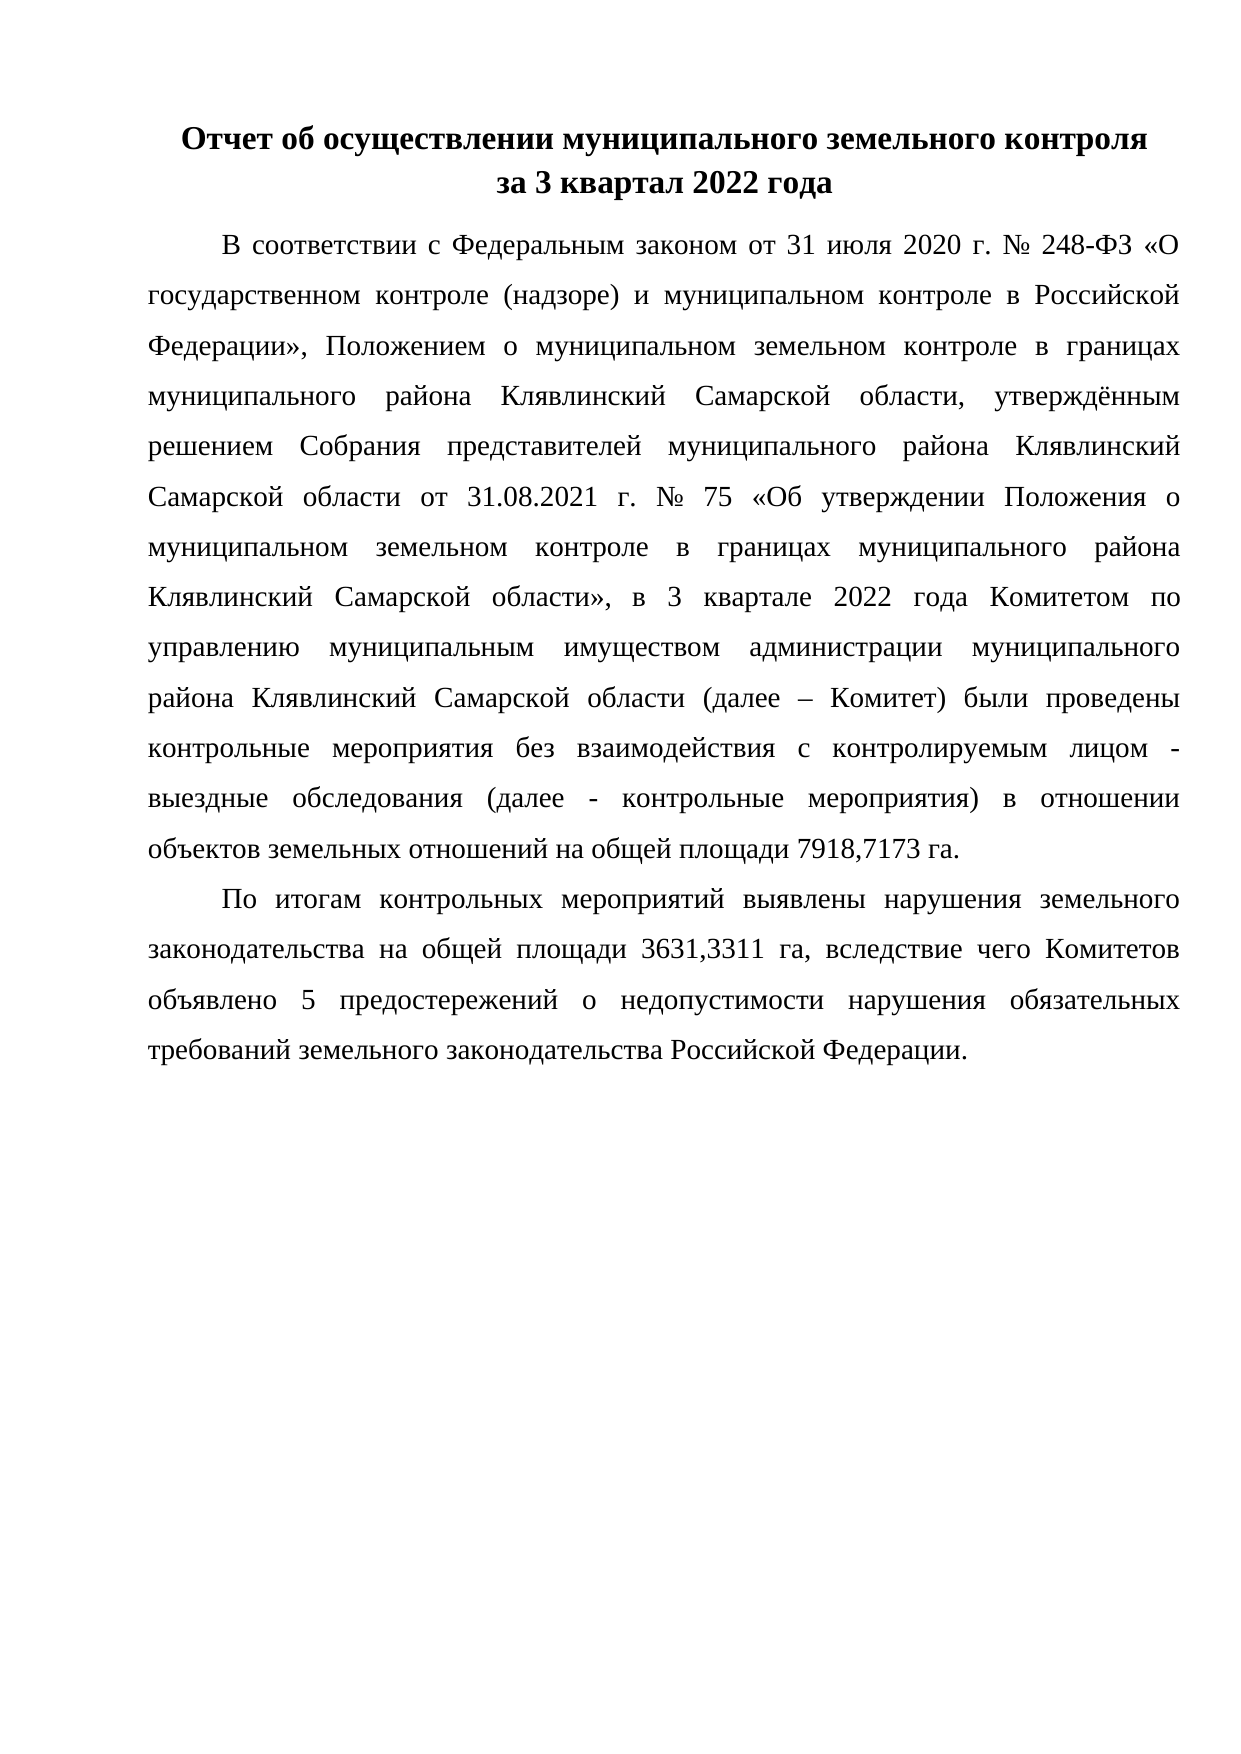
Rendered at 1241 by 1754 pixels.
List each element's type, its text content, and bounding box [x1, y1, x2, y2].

text В соответствии с Федеральным законом от 31 июля 2020 г. № 248-ФЗ «О государственном контроле (надзоре) и муниципальном контроле в Российской Федерации», Положением о муниципальном земельном контроле в границах муниципального района Клявлинский Самарской области, утверждённым решением Собрания представителей муниципального района Клявлинский Самарской области от 31.08.2021 г. № 75 «Об утверждении Положения о муниципальном земельном контроле в границах муниципального района Клявлинский Самарской области», в 3 квартале 2022 года Комитетом по управлению муниципальным имуществом администрации муниципального района Клявлинский Самарской области (далее – Комитет) были проведены контрольные мероприятия без взаимодействия с контролируемым лицом - выездные обследования (далее - контрольные мероприятия) в отношении объектов земельных отношений на общей площади 7918,7173 га. [148, 227, 1181, 864]
text По итогам контрольных мероприятий выявлены нарушения земельного законодательства на общей площади 3631,3311 га, вследствие чего Комитетов объявлено 5 предостережений о недопустимости нарушения обязательных требований земельного законодательства Российской Федерации. [148, 881, 1181, 1066]
text за 3 квартал 2022 года [148, 162, 1181, 201]
text Отчет об осуществлении муниципального земельного контроля [148, 118, 1181, 156]
